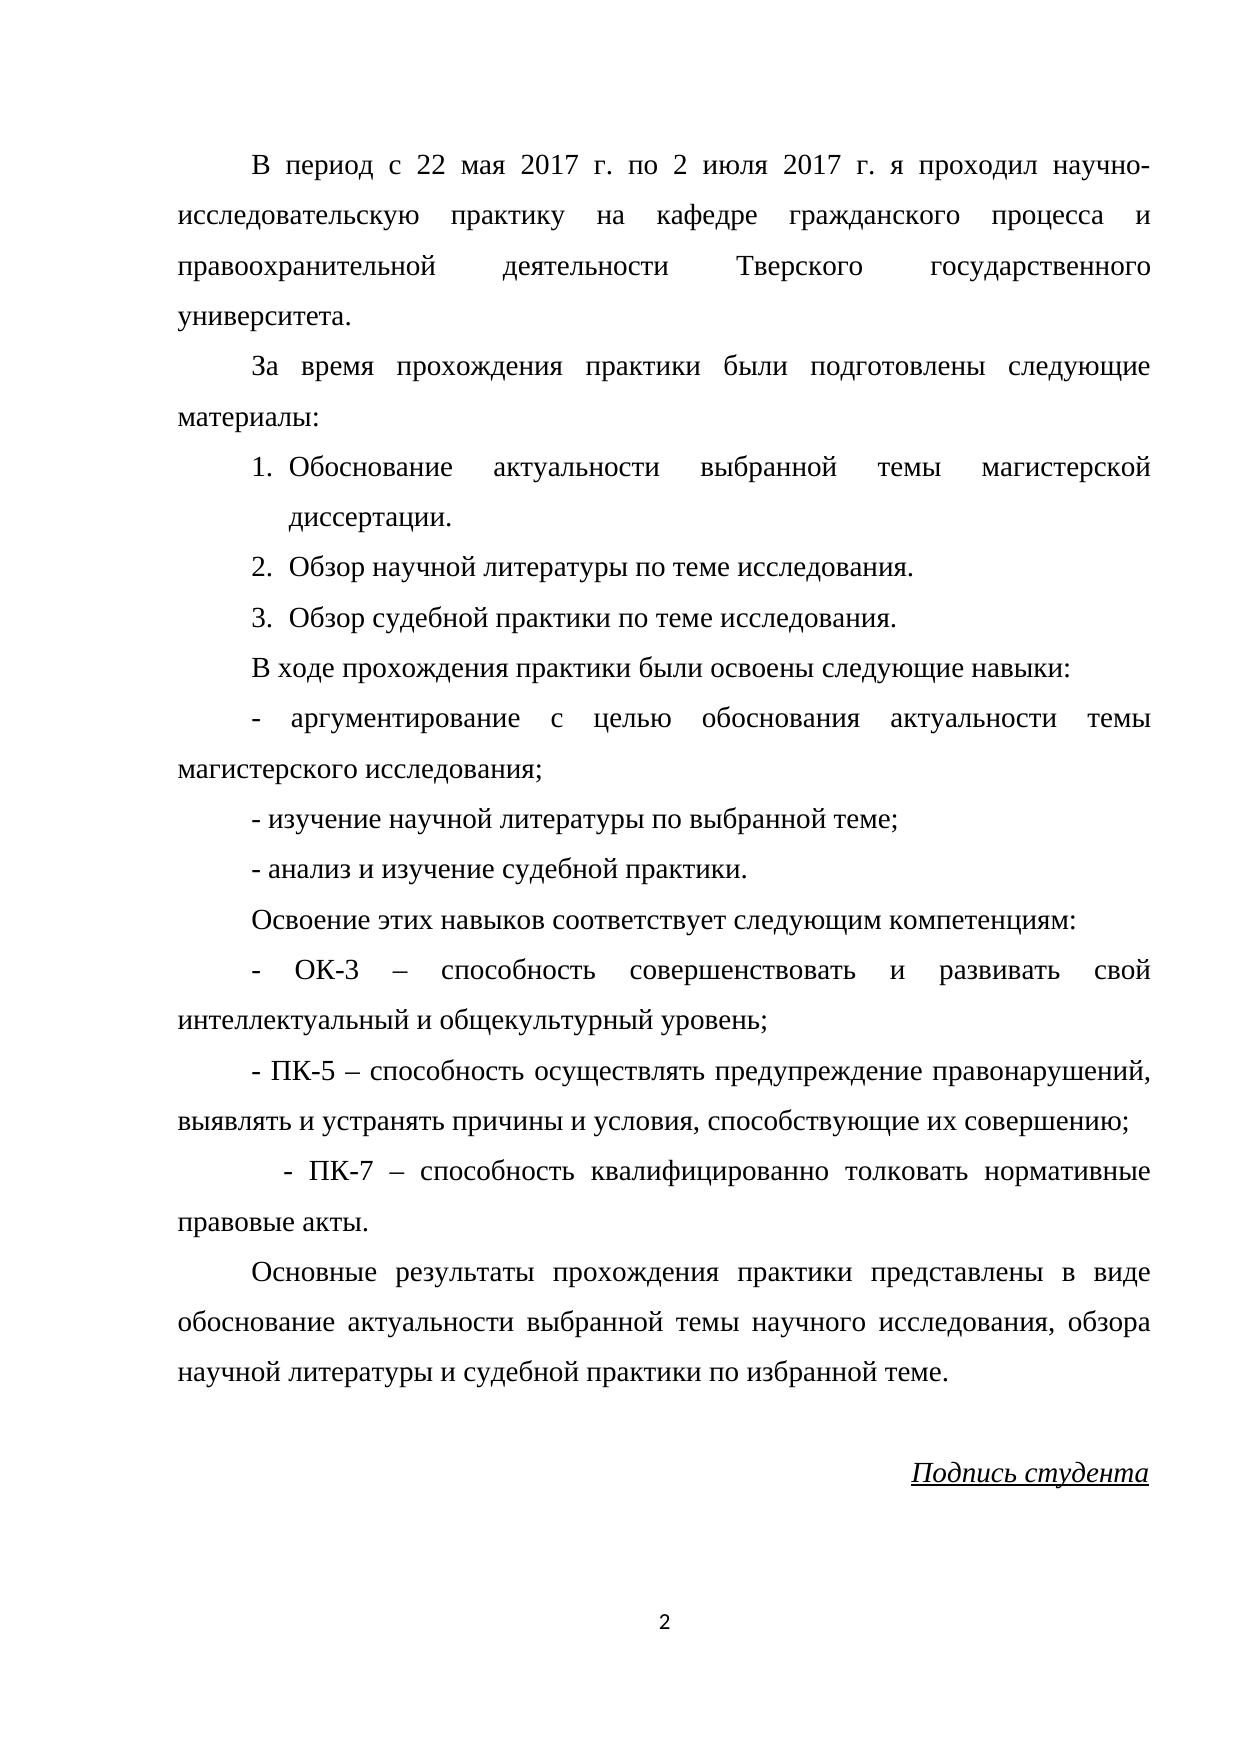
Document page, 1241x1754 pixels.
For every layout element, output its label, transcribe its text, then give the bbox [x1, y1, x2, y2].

text - ПК-5 – способность осуществлять предупреждение правонарушений, выявлять и устранять причины и условия, способствующие их совершению; [177, 1053, 1152, 1137]
text - изучение научной литературы по выбранной теме; [177, 801, 1152, 835]
list Обзор научной литературы по теме исследования. [251, 549, 1152, 583]
list Обоснование актуальности выбранной темы магистерской диссертации. [251, 449, 1152, 533]
text - анализ и изучение судебной практики. [177, 851, 1152, 885]
text За время прохождения практики были подготовлены следующие материалы: [177, 348, 1152, 432]
text Подпись студента [177, 1455, 1152, 1489]
list Обзор судебной практики по теме исследования. [251, 600, 1152, 633]
text - аргументирование с целью обоснования актуальности темы магистерского исследования; [177, 701, 1152, 784]
text - ПК-7 – способность квалифицированно толковать нормативные правовые акты. [177, 1153, 1152, 1237]
text Освоение этих навыков соответствует следующим компетенциям: [177, 902, 1152, 935]
text - ОК-3 – способность совершенствовать и развивать свой интеллектуальный и общекультурный уровень; [177, 952, 1152, 1036]
text Основные результаты прохождения практики представлены в виде обоснование актуальности выбранной темы научного исследования, обзора научной литературы и судебной практики по избранной теме. [177, 1254, 1152, 1388]
text В ходе прохождения практики были освоены следующие навыки: [177, 650, 1152, 684]
text В период с 22 мая 2017 г. по 2 июля 2017 г. я проходил научно-исследовательскую практику на кафедре гражданского процесса и правоохранительной деятельности Тверского государственного университета. [177, 147, 1152, 332]
